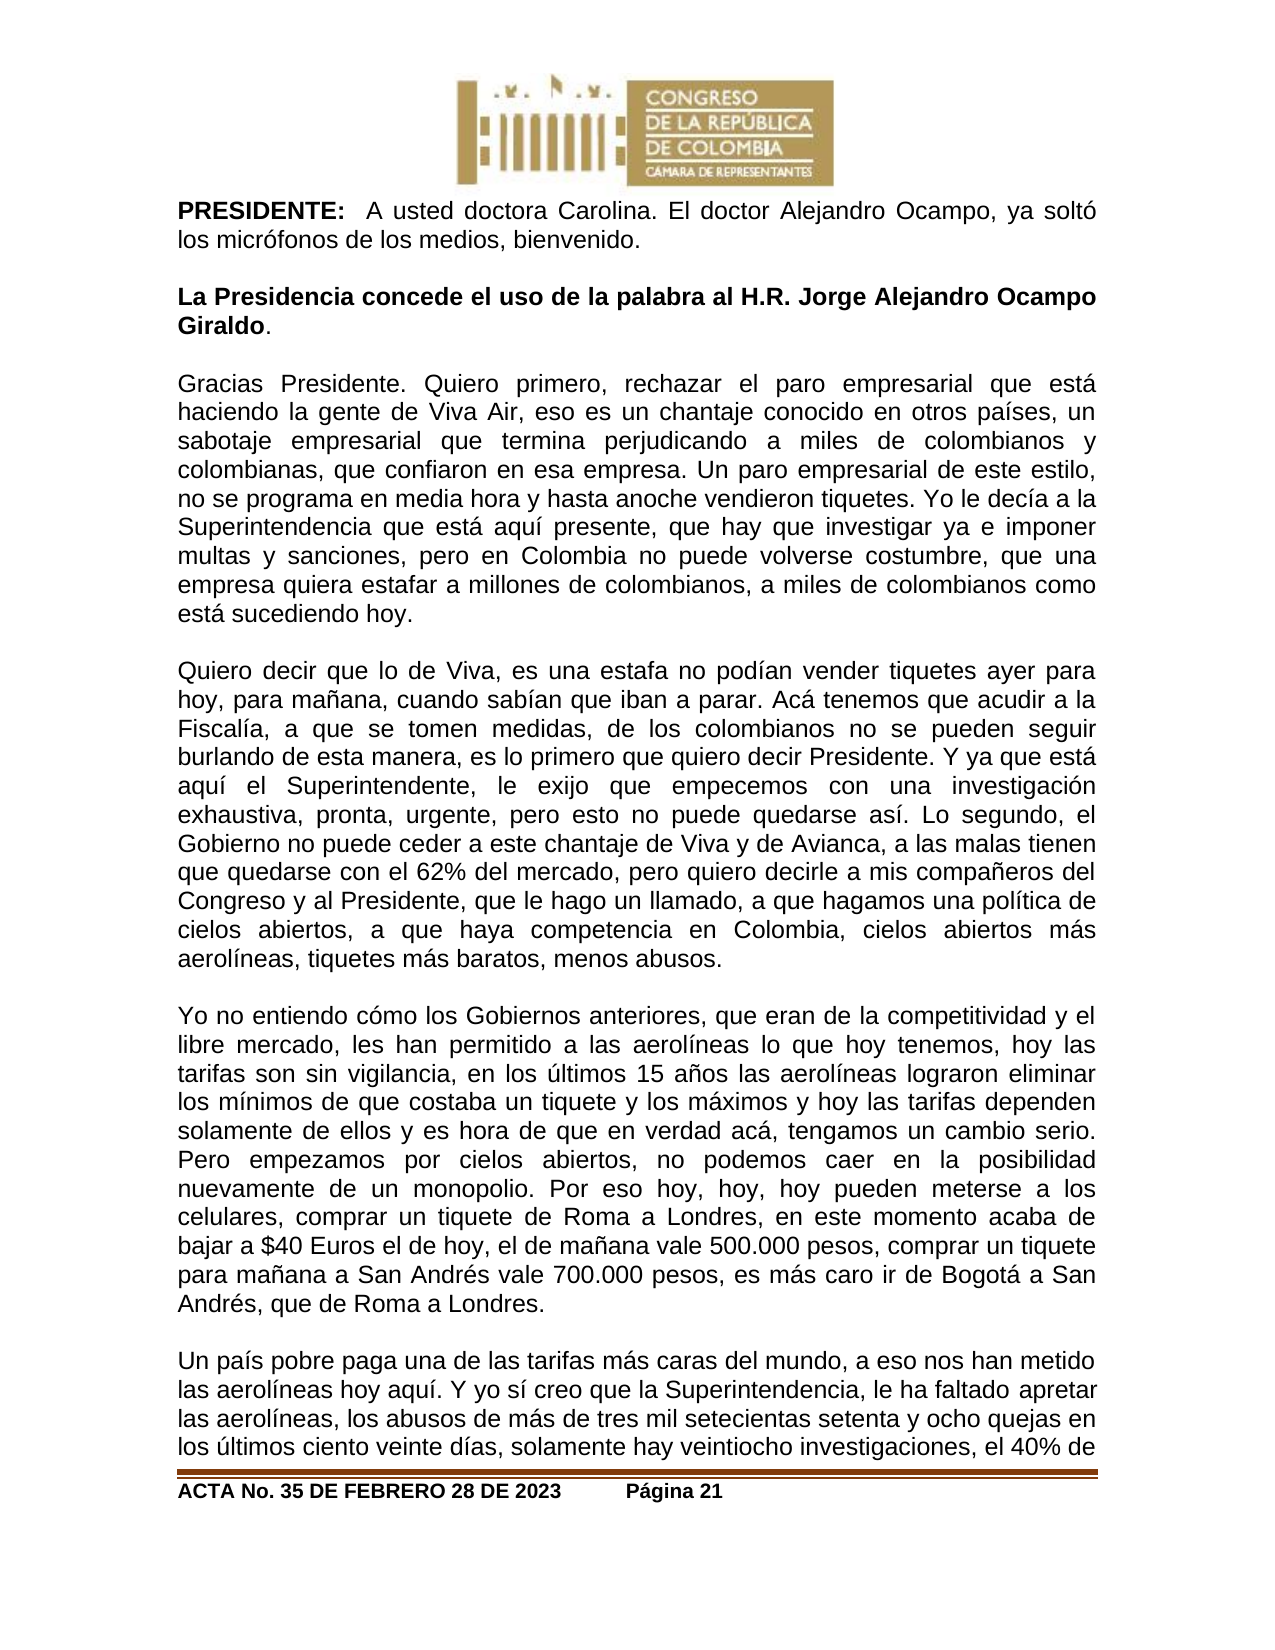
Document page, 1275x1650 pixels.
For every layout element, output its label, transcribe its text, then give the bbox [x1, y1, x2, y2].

text Yo no entiendo cómo los Gobiernos anteriores, que eran de la competitividad y el libre mercado, les han permitido a las aerolíneas lo que hoy tenemos, hoy las tarifas son sin vigilancia, en los últimos 15 años las aerolíneas lograron eliminar los mínimos de que costaba un tiquete y los máximos y hoy las tarifas dependen solamente de ellos y es hora de que en verdad acá, tengamos un cambio serio. Pero empezamos por cielos abiertos, no podemos caer en la posibilidad nuevamente de un monopolio. Por eso hoy, hoy, hoy pueden meterse a los celulares, comprar un tiquete de Roma a Londres, en este momento acaba de bajar a $40 Euros el de hoy, el de mañana vale 500.000 pesos, comprar un tiquete para mañana a San Andrés vale 700.000 pesos, es más caro ir de Bogotá a San Andrés, que de Roma a Londres. [177, 1001, 1098, 1317]
text Quiero decir que lo de Viva, es una estafa no podían vender tiquetes ayer para hoy, para mañana, cuando sabían que iban a parar. Acá tenemos que acudir a la Fiscalía, a que se tomen medidas, de los colombianos no se pueden seguir burlando de esta manera, es lo primero que quiero decir Presidente. Y ya que está aquí el Superintendente, le exijo que empecemos con una investigación exhaustiva, pronta, urgente, pero esto no puede quedarse así. Lo segundo, el Gobierno no puede ceder a este chantaje de Viva y de Avianca, a las malas tienen que quedarse con el 62% del mercado, pero quiero decirle a mis compañeros del Congreso y al Presidente, que le hago un llamado, a que hagamos una política de cielos abiertos, a que haya competencia en Colombia, cielos abiertos más aerolíneas, tiquetes más baratos, menos abusos. [177, 656, 1098, 972]
text La Presidencia concede el uso de la palabra al H.R. Jorge Alejandro Ocampo Giraldo. [177, 282, 1098, 340]
text Gracias Presidente. Quiero primero, rechazar el paro empresarial que está haciendo la gente de Viva Air, eso es un chantaje conocido en otros países, un sabotaje empresarial que termina perjudicando a miles de colombianos y colombianas, que confiaron en esa empresa. Un paro empresarial de este estilo, no se programa en media hora y hasta anoche vendieron tiquetes. Yo le decía a la Superintendencia que está aquí presente, que hay que investigar ya e imponer multas y sanciones, pero en Colombia no puede volverse costumbre, que una empresa quiera estafar a millones de colombianos, a miles de colombianos como está sucediendo hoy. [177, 369, 1098, 627]
picture [430, 73, 845, 197]
text PRESIDENTE: A usted doctora Carolina. El doctor Alejandro Ocampo, ya soltó los micrófonos de los medios, bienvenido. [177, 196, 1098, 254]
